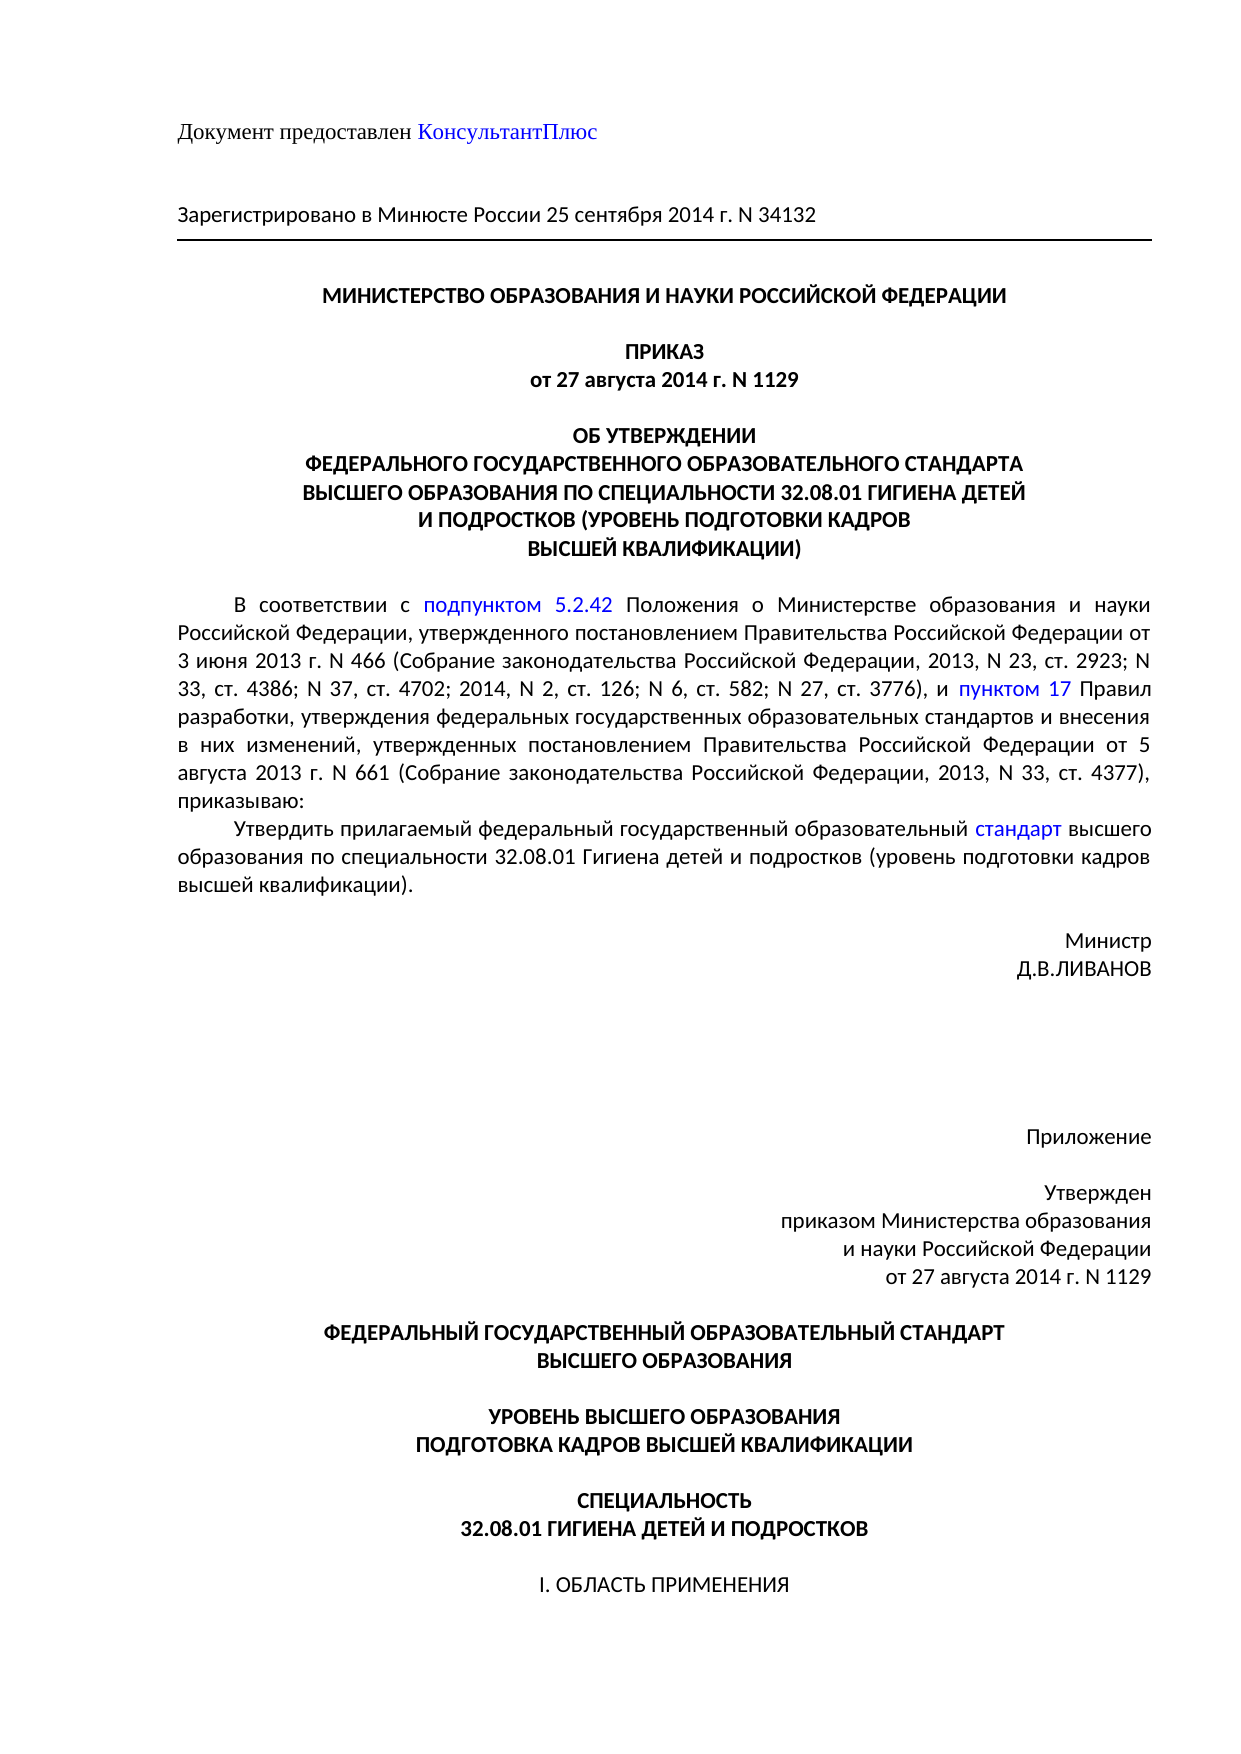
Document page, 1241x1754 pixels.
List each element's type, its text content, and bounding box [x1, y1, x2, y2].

text Д.В.ЛИВАНОВ [177, 954, 1152, 982]
text СПЕЦИАЛЬНОСТЬ [177, 1486, 1152, 1514]
text Утвердить прилагаемый федеральный государственный образовательный стандарт высшего образования по специальности 32.08.01 Гигиена детей и подростков (уровень подготовки кадров высшей квалификации). [177, 814, 1152, 898]
text ПРИКАЗ [177, 337, 1152, 366]
text ВЫСШЕЙ КВАЛИФИКАЦИИ) [177, 534, 1152, 562]
text ВЫСШЕГО ОБРАЗОВАНИЯ [177, 1346, 1152, 1374]
text 32.08.01 ГИГИЕНА ДЕТЕЙ И ПОДРОСТКОВ [177, 1514, 1152, 1542]
text ФЕДЕРАЛЬНЫЙ ГОСУДАРСТВЕННЫЙ ОБРАЗОВАТЕЛЬНЫЙ СТАНДАРТ [177, 1318, 1152, 1346]
text Зарегистрировано в Минюсте России 25 сентября 2014 г. N 34132 [177, 201, 1152, 228]
text И ПОДРОСТКОВ (УРОВЕНЬ ПОДГОТОВКИ КАДРОВ [177, 506, 1152, 534]
text Приложение [177, 1122, 1152, 1150]
text Утвержден [177, 1178, 1152, 1206]
text Документ предоставлен КонсультантПлюс [177, 118, 1152, 172]
text ПОДГОТОВКА КАДРОВ ВЫСШЕЙ КВАЛИФИКАЦИИ [177, 1430, 1152, 1458]
text приказом Министерства образования [177, 1206, 1152, 1234]
text от 27 августа 2014 г. N 1129 [177, 1262, 1152, 1290]
text от 27 августа 2014 г. N 1129 [177, 366, 1152, 393]
text I. ОБЛАСТЬ ПРИМЕНЕНИЯ [177, 1570, 1152, 1598]
text ОБ УТВЕРЖДЕНИИ [177, 422, 1152, 449]
text Министр [177, 926, 1152, 954]
text и науки Российской Федерации [177, 1234, 1152, 1262]
text В соответствии с подпунктом 5.2.42 Положения о Министерстве образования и науки Российской Федерации, утвержденного постановлением Правительства Российской Федерации от 3 июня 2013 г. N 466 (Собрание законодательства Российской Федерации, 2013, N 23, ст. 2923; N 33, ст. 4386; N 37, ст. 4702; 2014, N 2, ст. 126; N 6, ст. 582; N 27, ст. 3776), и пунктом 17 Правил разработки, утверждения федеральных государственных образовательных стандартов и внесения в них изменений, утвержденных постановлением Правительства Российской Федерации от 5 августа 2013 г. N 661 (Собрание законодательства Российской Федерации, 2013, N 33, ст. 4377), приказываю: [177, 590, 1152, 814]
text ФЕДЕРАЛЬНОГО ГОСУДАРСТВЕННОГО ОБРАЗОВАТЕЛЬНОГО СТАНДАРТА [177, 449, 1152, 478]
text МИНИСТЕРСТВО ОБРАЗОВАНИЯ И НАУКИ РОССИЙСКОЙ ФЕДЕРАЦИИ [177, 281, 1152, 309]
text ВЫСШЕГО ОБРАЗОВАНИЯ ПО СПЕЦИАЛЬНОСТИ 32.08.01 ГИГИЕНА ДЕТЕЙ [177, 478, 1152, 506]
text УРОВЕНЬ ВЫСШЕГО ОБРАЗОВАНИЯ [177, 1402, 1152, 1430]
